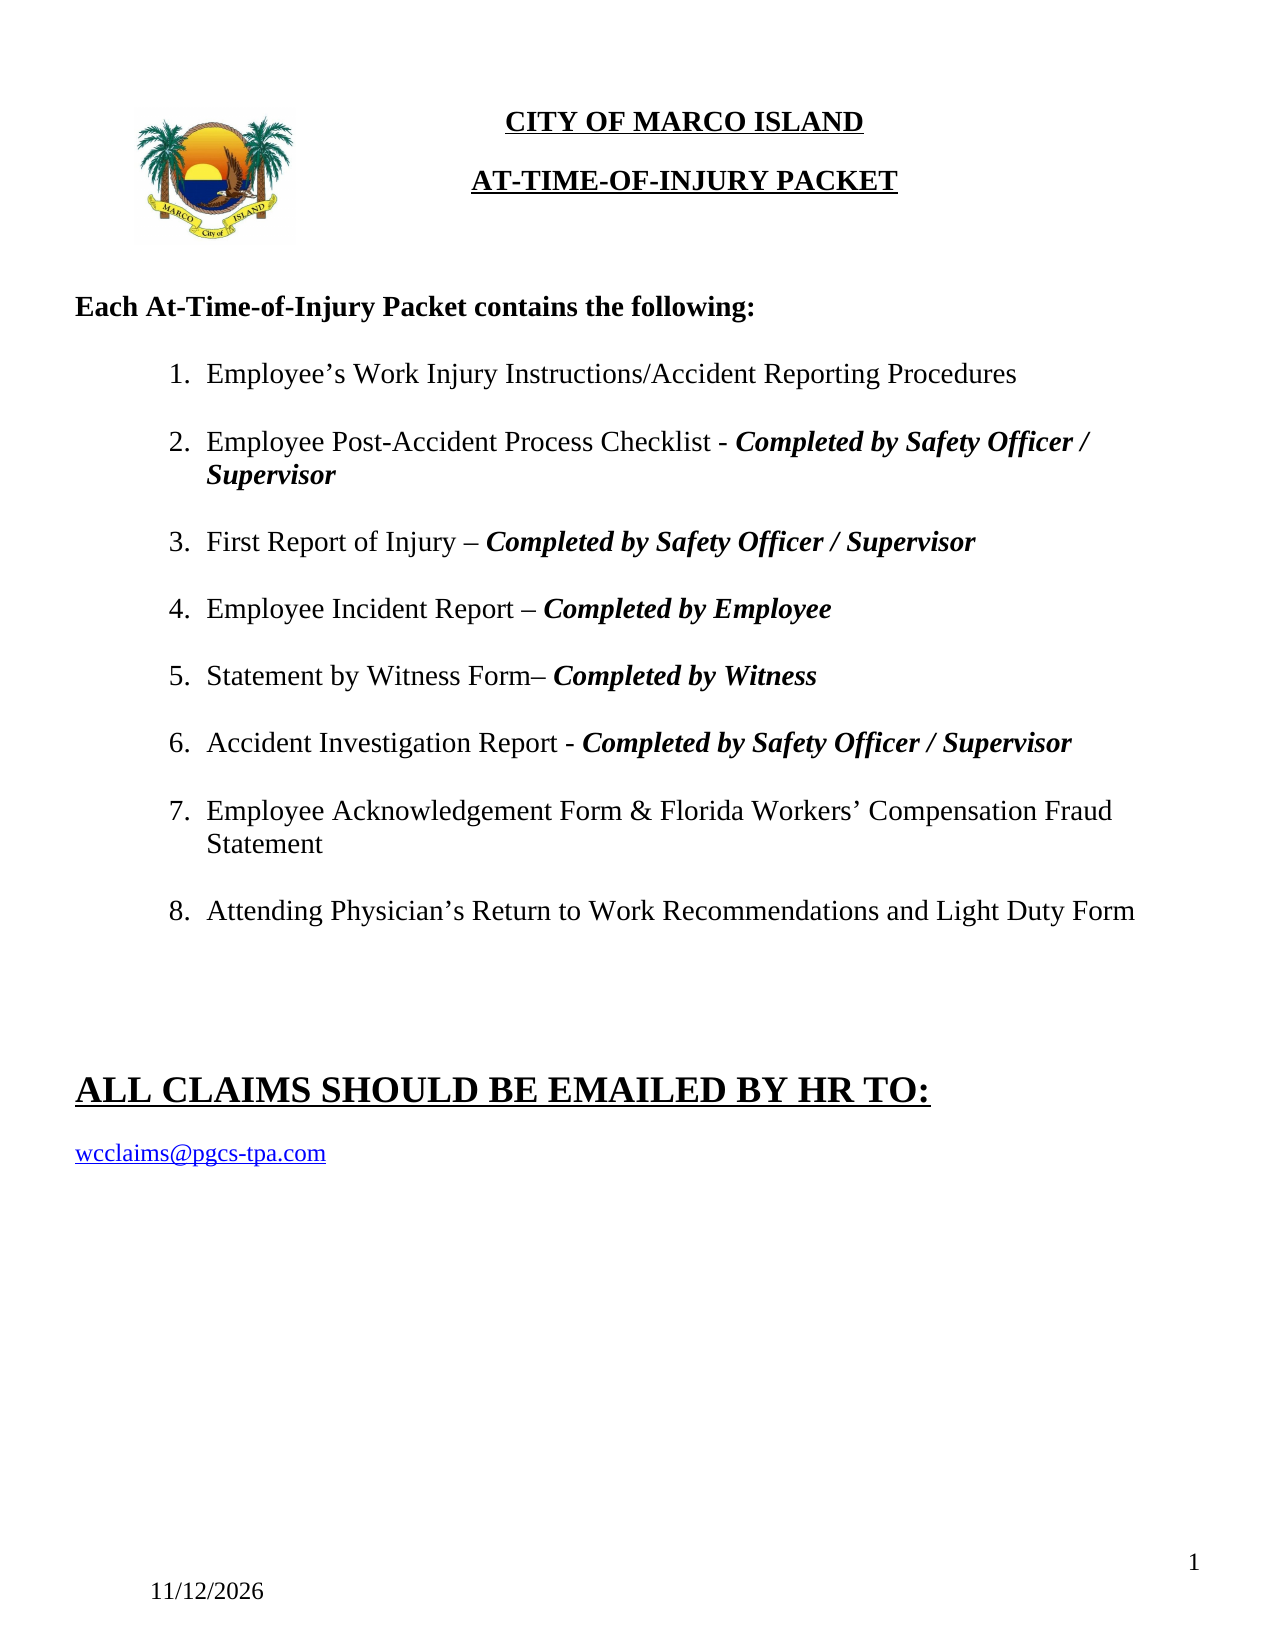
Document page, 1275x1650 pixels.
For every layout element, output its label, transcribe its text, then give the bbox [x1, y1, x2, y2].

text ALL CLAIMS SHOULD BE EMAILED BY HR TO: [75, 1068, 1200, 1111]
text AT-TIME-OF-INJURY PACKET [169, 163, 1200, 197]
list Employee Acknowledgement Form & Florida Workers’ Compensation Fraud Statement [169, 793, 1200, 860]
list First Report of Injury – Completed by Safety Officer / Supervisor [169, 524, 1200, 558]
list Employee Post-Accident Process Checklist - Completed by Safety Officer / Supervisor [169, 424, 1200, 491]
text wcclaims@pgcs-tpa.com [75, 1138, 1200, 1167]
list Statement by Witness Form– Completed by Witness [169, 658, 1200, 692]
text Each At-Time-of-Injury Packet contains the following: [75, 289, 1200, 323]
list Attending Physician’s Return to Work Recommendations and Light Duty Form [169, 893, 1200, 927]
text CITY OF MARCO ISLAND [169, 104, 1200, 137]
list Accident Investigation Report - Completed by Safety Officer / Supervisor [169, 726, 1200, 759]
list Employee’s Work Injury Instructions/Accident Reporting Procedures [169, 357, 1200, 390]
list Employee Incident Report – Completed by Employee [169, 591, 1200, 625]
